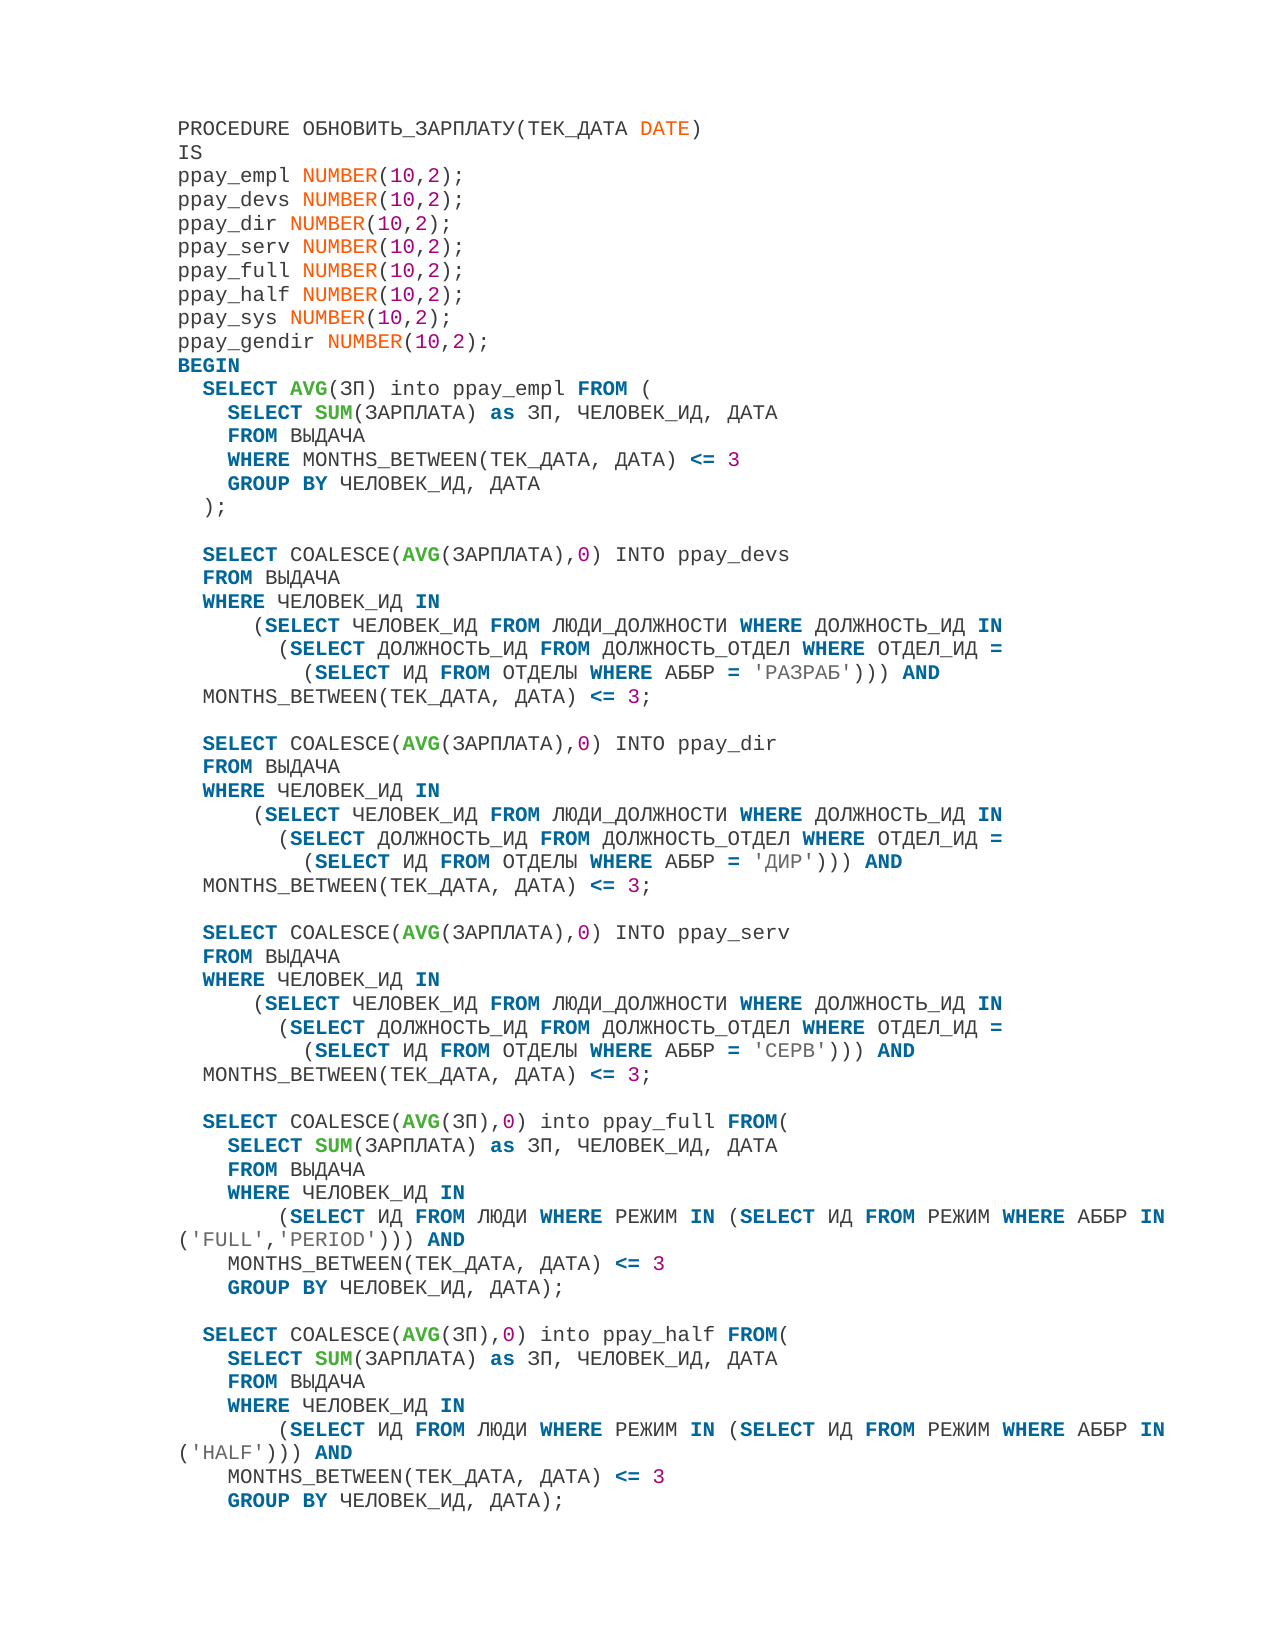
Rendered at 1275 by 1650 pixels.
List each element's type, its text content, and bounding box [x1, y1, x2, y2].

text ppay_dir NUMBER(10,2); [177, 213, 1186, 236]
text FROM ВЫДАЧА [177, 757, 1186, 780]
text SELECT COALESCE(AVG(ЗП),0) into ppay_full FROM( [177, 1111, 1186, 1135]
text SELECT AVG(ЗП) into ppay_empl FROM ( [177, 378, 1186, 402]
text WHERE ЧЕЛОВЕК_ИД IN [177, 591, 1186, 615]
text WHERE ЧЕЛОВЕК_ИД IN [177, 780, 1186, 804]
text GROUP BY ЧЕЛОВЕК_ИД, ДАТА [177, 473, 1186, 496]
text WHERE ЧЕЛОВЕК_ИД IN [177, 969, 1186, 993]
text SELECT SUM(ЗАРПЛАТА) as ЗП, ЧЕЛОВЕК_ИД, ДАТА [177, 1348, 1186, 1371]
text GROUP BY ЧЕЛОВЕК_ИД, ДАТА); [177, 1277, 1186, 1300]
text ppay_gendir NUMBER(10,2); [177, 331, 1186, 354]
text ppay_devs NUMBER(10,2); [177, 189, 1186, 213]
text FROM ВЫДАЧА [177, 567, 1186, 591]
text FROM ВЫДАЧА [177, 946, 1186, 969]
text (SELECT ДОЛЖНОСТЬ_ИД FROM ДОЛЖНОСТЬ_ОТДЕЛ WHERE ОТДЕЛ_ИД = [177, 827, 1186, 851]
text WHERE ЧЕЛОВЕК_ИД IN [177, 1395, 1186, 1419]
text WHERE ЧЕЛОВЕК_ИД IN [177, 1182, 1186, 1206]
text GROUP BY ЧЕЛОВЕК_ИД, ДАТА); [177, 1489, 1186, 1513]
text FROM ВЫДАЧА [177, 1371, 1186, 1395]
text MONTHS_BETWEEN(ТЕК_ДАТА, ДАТА) <= 3; [177, 686, 1186, 709]
text (SELECT ИД FROM ЛЮДИ WHERE РЕЖИМ IN (SELECT ИД FROM РЕЖИМ WHERE АББР IN ('FULL','PERIOD'))) AND [177, 1206, 1186, 1253]
text PROCEDURE ОБНОВИТЬ_ЗАРПЛАТУ(ТЕК_ДАТА DATE) [177, 118, 1186, 142]
text (SELECT ИД FROM ОТДЕЛЫ WHERE АББР = 'СЕРВ'))) AND [177, 1040, 1186, 1064]
text IS [177, 142, 1186, 165]
text SELECT SUM(ЗАРПЛАТА) as ЗП, ЧЕЛОВЕК_ИД, ДАТА [177, 402, 1186, 426]
text (SELECT ЧЕЛОВЕК_ИД FROM ЛЮДИ_ДОЛЖНОСТИ WHERE ДОЛЖНОСТЬ_ИД IN [177, 615, 1186, 638]
text BEGIN [177, 354, 1186, 378]
text ); [177, 496, 1186, 520]
text ppay_full NUMBER(10,2); [177, 260, 1186, 284]
text (SELECT ДОЛЖНОСТЬ_ИД FROM ДОЛЖНОСТЬ_ОТДЕЛ WHERE ОТДЕЛ_ИД = [177, 638, 1186, 662]
text (SELECT ИД FROM ЛЮДИ WHERE РЕЖИМ IN (SELECT ИД FROM РЕЖИМ WHERE АББР IN ('HALF'))) AND [177, 1419, 1186, 1466]
text ppay_half NUMBER(10,2); [177, 284, 1186, 307]
text MONTHS_BETWEEN(ТЕК_ДАТА, ДАТА) <= 3; [177, 875, 1186, 898]
text MONTHS_BETWEEN(ТЕК_ДАТА, ДАТА) <= 3 [177, 1253, 1186, 1277]
text FROM ВЫДАЧА [177, 426, 1186, 449]
text SELECT COALESCE(AVG(ЗАРПЛАТА),0) INTO ppay_dir [177, 733, 1186, 757]
text SELECT COALESCE(AVG(ЗАРПЛАТА),0) INTO ppay_serv [177, 922, 1186, 946]
text ppay_serv NUMBER(10,2); [177, 236, 1186, 260]
text ppay_sys NUMBER(10,2); [177, 307, 1186, 331]
text WHERE MONTHS_BETWEEN(ТЕК_ДАТА, ДАТА) <= 3 [177, 449, 1186, 473]
text SELECT SUM(ЗАРПЛАТА) as ЗП, ЧЕЛОВЕК_ИД, ДАТА [177, 1135, 1186, 1158]
text MONTHS_BETWEEN(ТЕК_ДАТА, ДАТА) <= 3 [177, 1466, 1186, 1489]
text (SELECT ЧЕЛОВЕК_ИД FROM ЛЮДИ_ДОЛЖНОСТИ WHERE ДОЛЖНОСТЬ_ИД IN [177, 993, 1186, 1017]
text MONTHS_BETWEEN(ТЕК_ДАТА, ДАТА) <= 3; [177, 1064, 1186, 1088]
text ppay_empl NUMBER(10,2); [177, 165, 1186, 189]
text (SELECT ИД FROM ОТДЕЛЫ WHERE АББР = 'РАЗРАБ'))) AND [177, 662, 1186, 686]
text (SELECT ЧЕЛОВЕК_ИД FROM ЛЮДИ_ДОЛЖНОСТИ WHERE ДОЛЖНОСТЬ_ИД IN [177, 804, 1186, 827]
text SELECT COALESCE(AVG(ЗП),0) into ppay_half FROM( [177, 1324, 1186, 1348]
text FROM ВЫДАЧА [177, 1158, 1186, 1182]
text SELECT COALESCE(AVG(ЗАРПЛАТА),0) INTO ppay_devs [177, 544, 1186, 567]
text (SELECT ИД FROM ОТДЕЛЫ WHERE АББР = 'ДИР'))) AND [177, 851, 1186, 875]
text (SELECT ДОЛЖНОСТЬ_ИД FROM ДОЛЖНОСТЬ_ОТДЕЛ WHERE ОТДЕЛ_ИД = [177, 1017, 1186, 1040]
